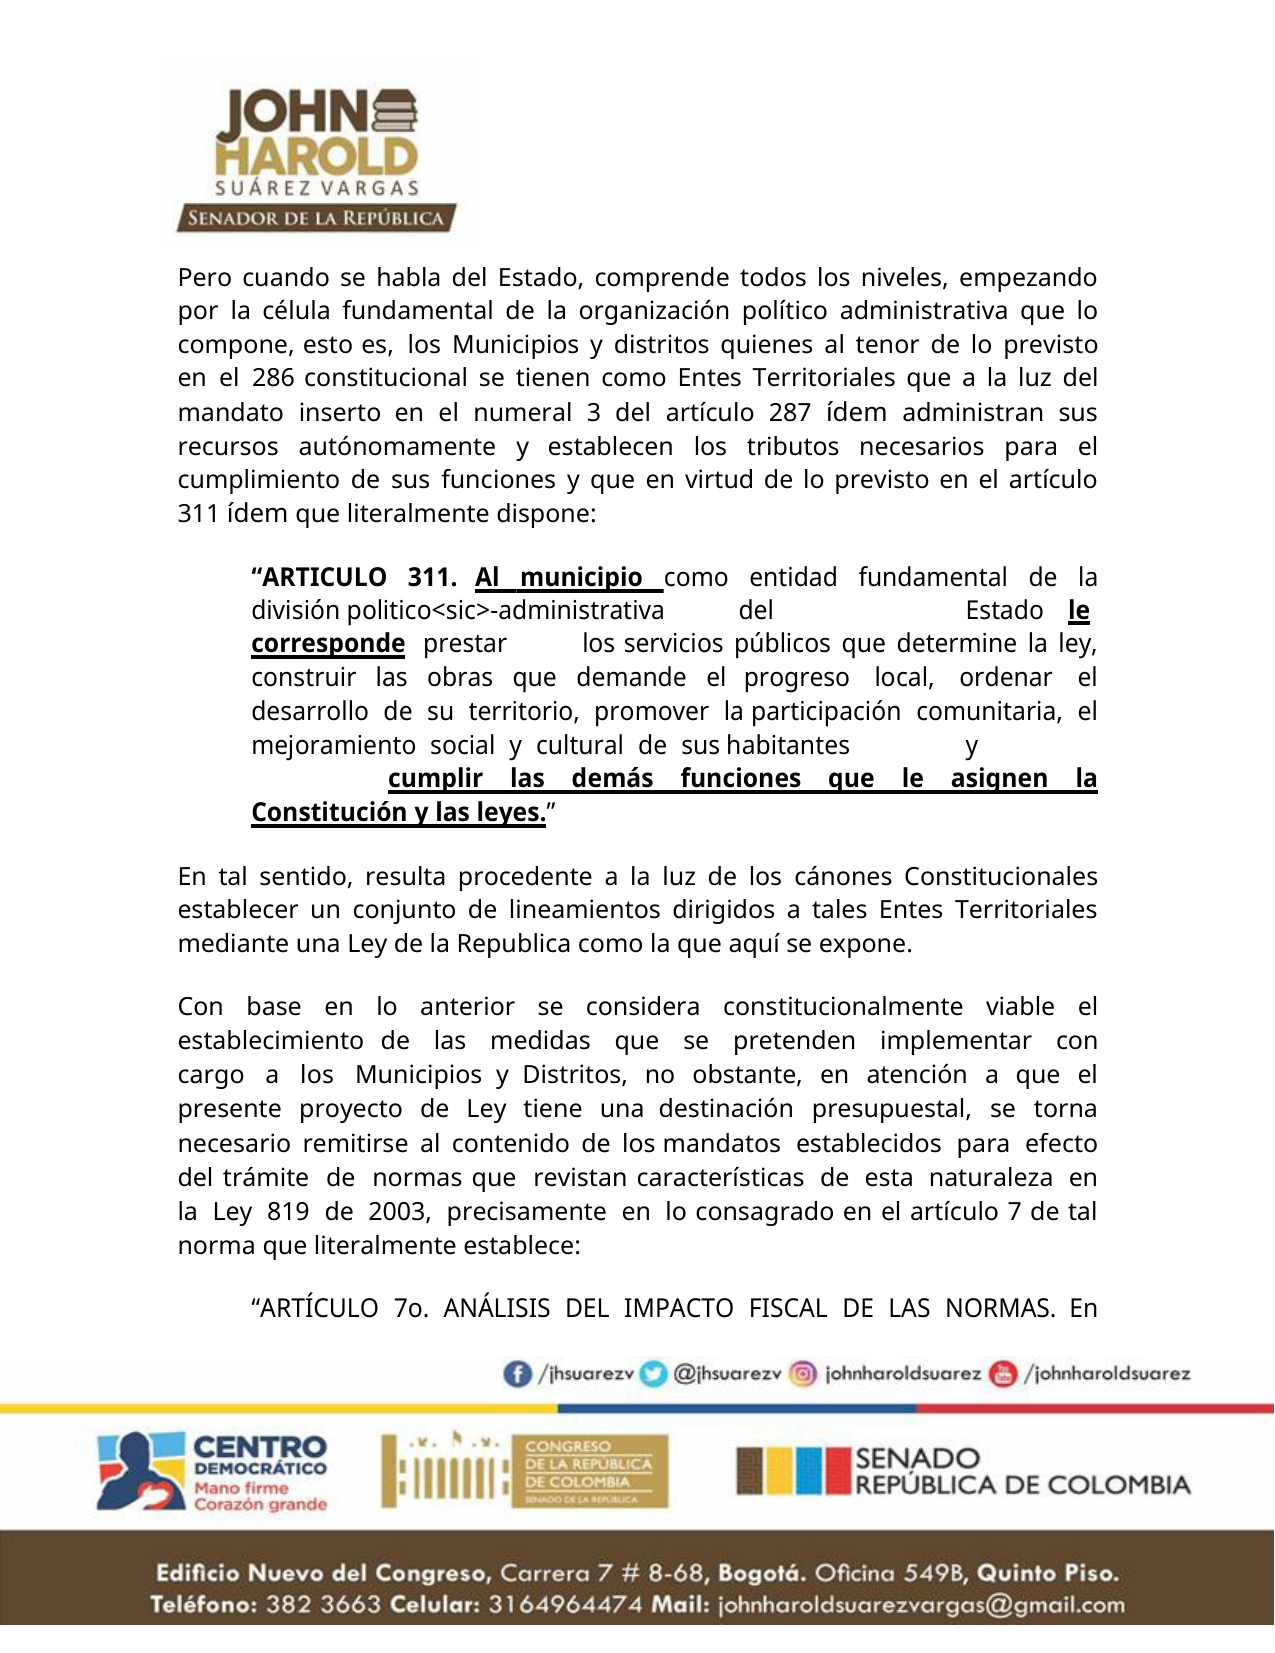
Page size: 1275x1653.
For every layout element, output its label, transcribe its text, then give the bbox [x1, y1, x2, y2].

text En tal sentido, resulta procedente a la luz de los cánones Constitucionales establecer un conjunto de lineamientos dirigidos a tales Entes Territoriales mediante una Ley de la Republica como la que aquí se expone. [177, 858, 1098, 959]
picture [0, 1356, 1274, 1625]
text “ARTICULO 311. Al municipio como entidad fundamental de la división politico<sic>-administrativa del Estado le corresponde prestar los servicios públicos que determine la ley, construir las obras que demande el progreso local, ordenar el desarrollo de su territorio, promover la participación comunitaria, el mejoramiento social y cultural de sus habitantes y cumplir las demás funciones que le asignen la Constitución y las leyes.” [251, 559, 1098, 829]
text Con base en lo anterior se considera constitucionalmente viable el establecimiento de las medidas que se pretenden implementar con cargo a los Municipios y Distritos, no obstante, en atención a que el presente proyecto de Ley tiene una destinación presupuestal, se torna necesario remitirse al contenido de los mandatos establecidos para efecto del trámite de normas que revistan características de esta naturaleza en la Ley 819 de 2003, precisamente en lo consagrado en el artículo 7 de tal norma que literalmente establece: [177, 989, 1098, 1261]
subtitle “ARTÍCULO 7o. ANÁLISIS DEL IMPACTO FISCAL DE LAS NORMAS. En todo [251, 1289, 1098, 1325]
text Pero cuando se habla del Estado, comprende todos los niveles, empezando por la célula fundamental de la organización político administrativa que lo compone, esto es, los Municipios y distritos quienes al tenor de lo previsto en el 286 constitucional se tienen como Entes Territoriales que a la luz del mandato inserto en el numeral 3 del artículo 287 ídem administran sus recursos autónomamente y establecen los tributos necesarios para el cumplimiento de sus funciones y que en virtud de lo previsto en el artículo 311 ídem que literalmente dispone: [177, 260, 1098, 531]
picture [160, 58, 480, 245]
